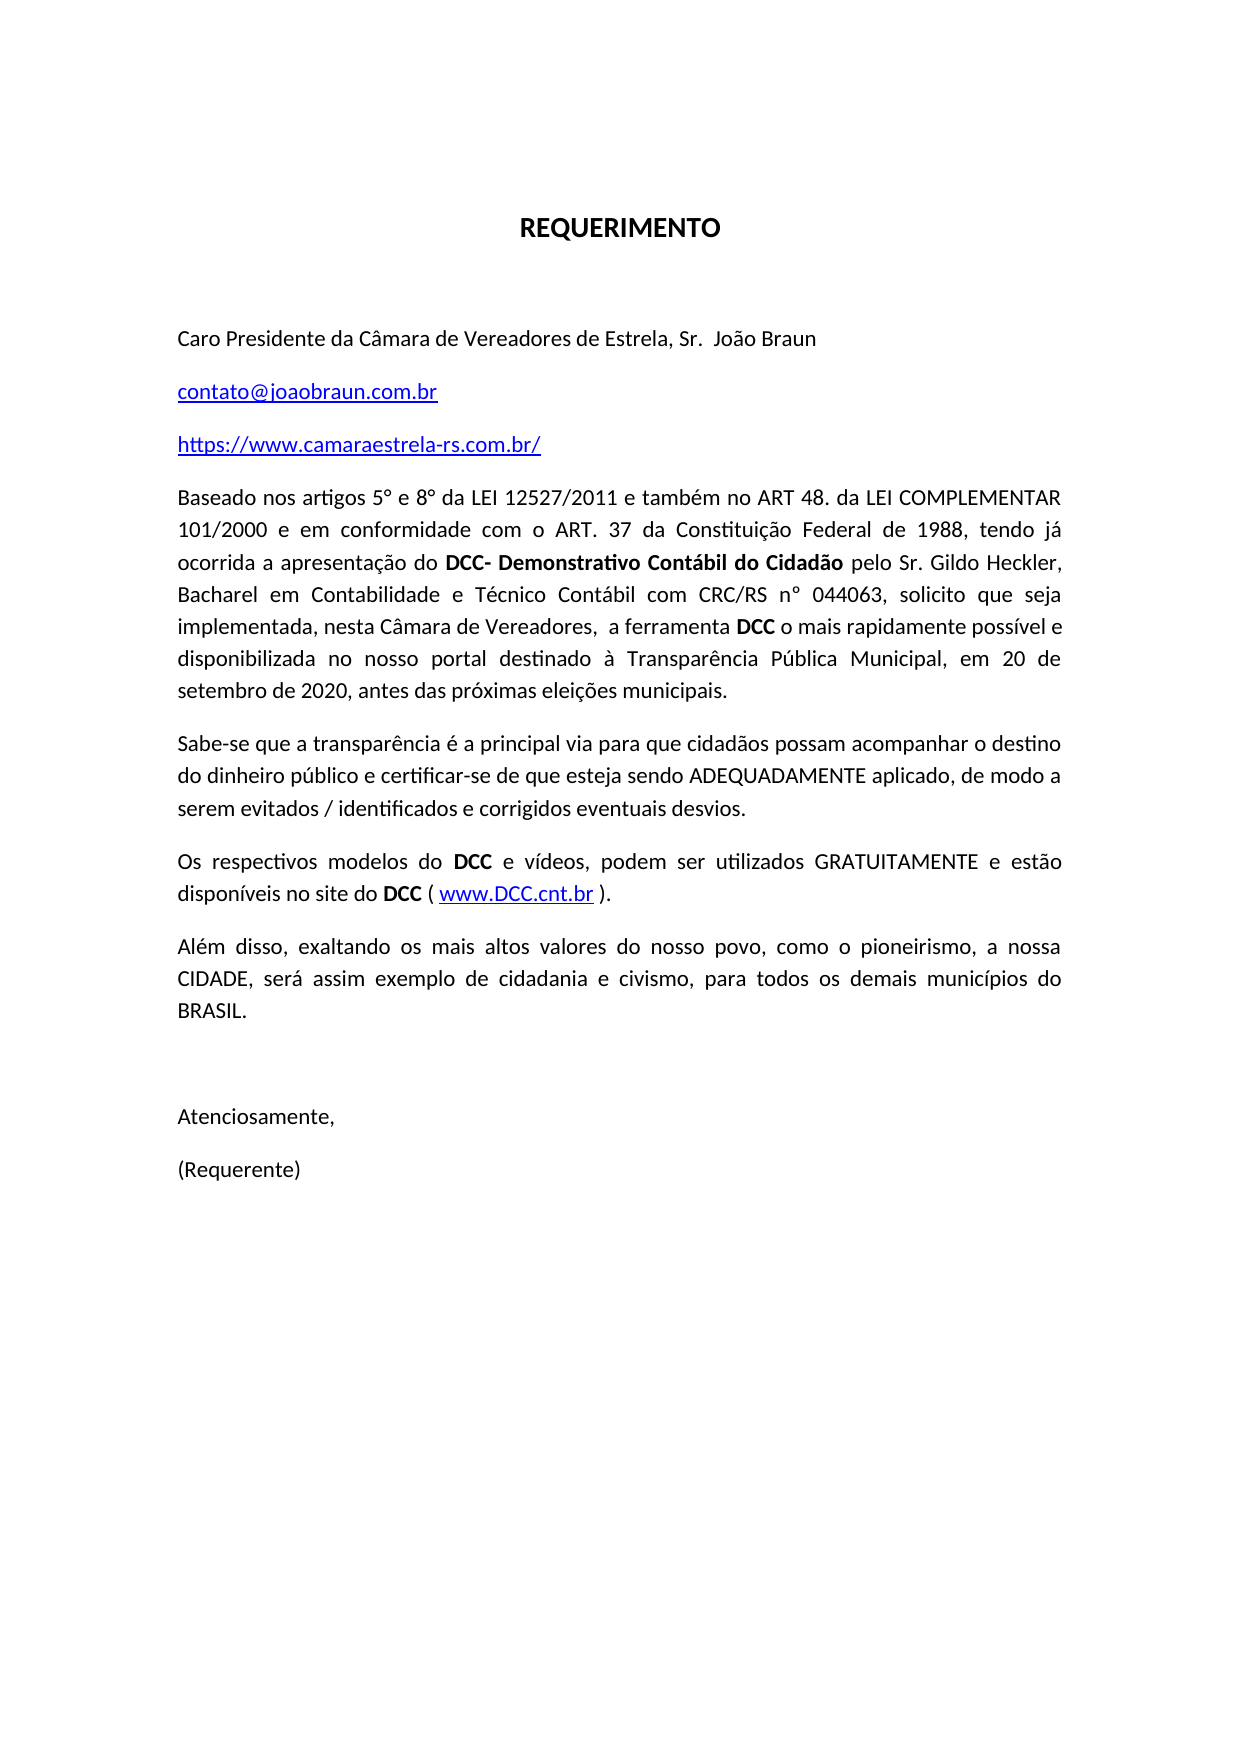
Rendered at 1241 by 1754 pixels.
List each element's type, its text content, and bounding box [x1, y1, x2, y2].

text Caro Presidente da Câmara de Vereadores de Estrela, Sr. João Braun [177, 324, 1063, 352]
text Sabe-se que a transparência é a principal via para que cidadãos possam acompanhar o destino do dinheiro público e certificar-se de que esteja sendo ADEQUADAMENTE aplicado, de modo a serem evitados / identificados e corrigidos eventuais desvios. [177, 729, 1063, 822]
text contato@joaobraun.com.br [177, 377, 1063, 405]
text Baseado nos artigos 5° e 8° da LEI 12527/2011 e também no ART 48. da LEI COMPLEMENTAR 101/2000 e em conformidade com o ART. 37 da Constituição Federal de 1988, tendo já ocorrida a apresentação do DCC- Demonstrativo Contábil do Cidadão pelo Sr. Gildo Heckler, Bacharel em Contabilidade e Técnico Contábil com CRC/RS nº 044063, solicito que seja implementada, nesta Câmara de Vereadores, a ferramenta DCC o mais rapidamente possível e disponibilizada no nosso portal destinado à Transparência Pública Municipal, em 20 de setembro de 2020, antes das próximas eleições municipais. [177, 483, 1063, 704]
text Atenciosamente, [177, 1102, 1063, 1130]
text Além disso, exaltando os mais altos valores do nosso povo, como o pioneirismo, a nossa CIDADE, será assim exemplo de cidadania e civismo, para todos os demais municípios do BRASIL. [177, 932, 1063, 1024]
text (Requerente) [177, 1155, 1063, 1183]
text REQUERIMENTO [177, 209, 1063, 245]
text https://www.camaraestrela-rs.com.br/ [177, 430, 1063, 458]
text Os respectivos modelos do DCC e vídeos, podem ser utilizados GRATUITAMENTE e estão disponíveis no site do DCC ( www.DCC.cnt.br ). [177, 847, 1063, 907]
